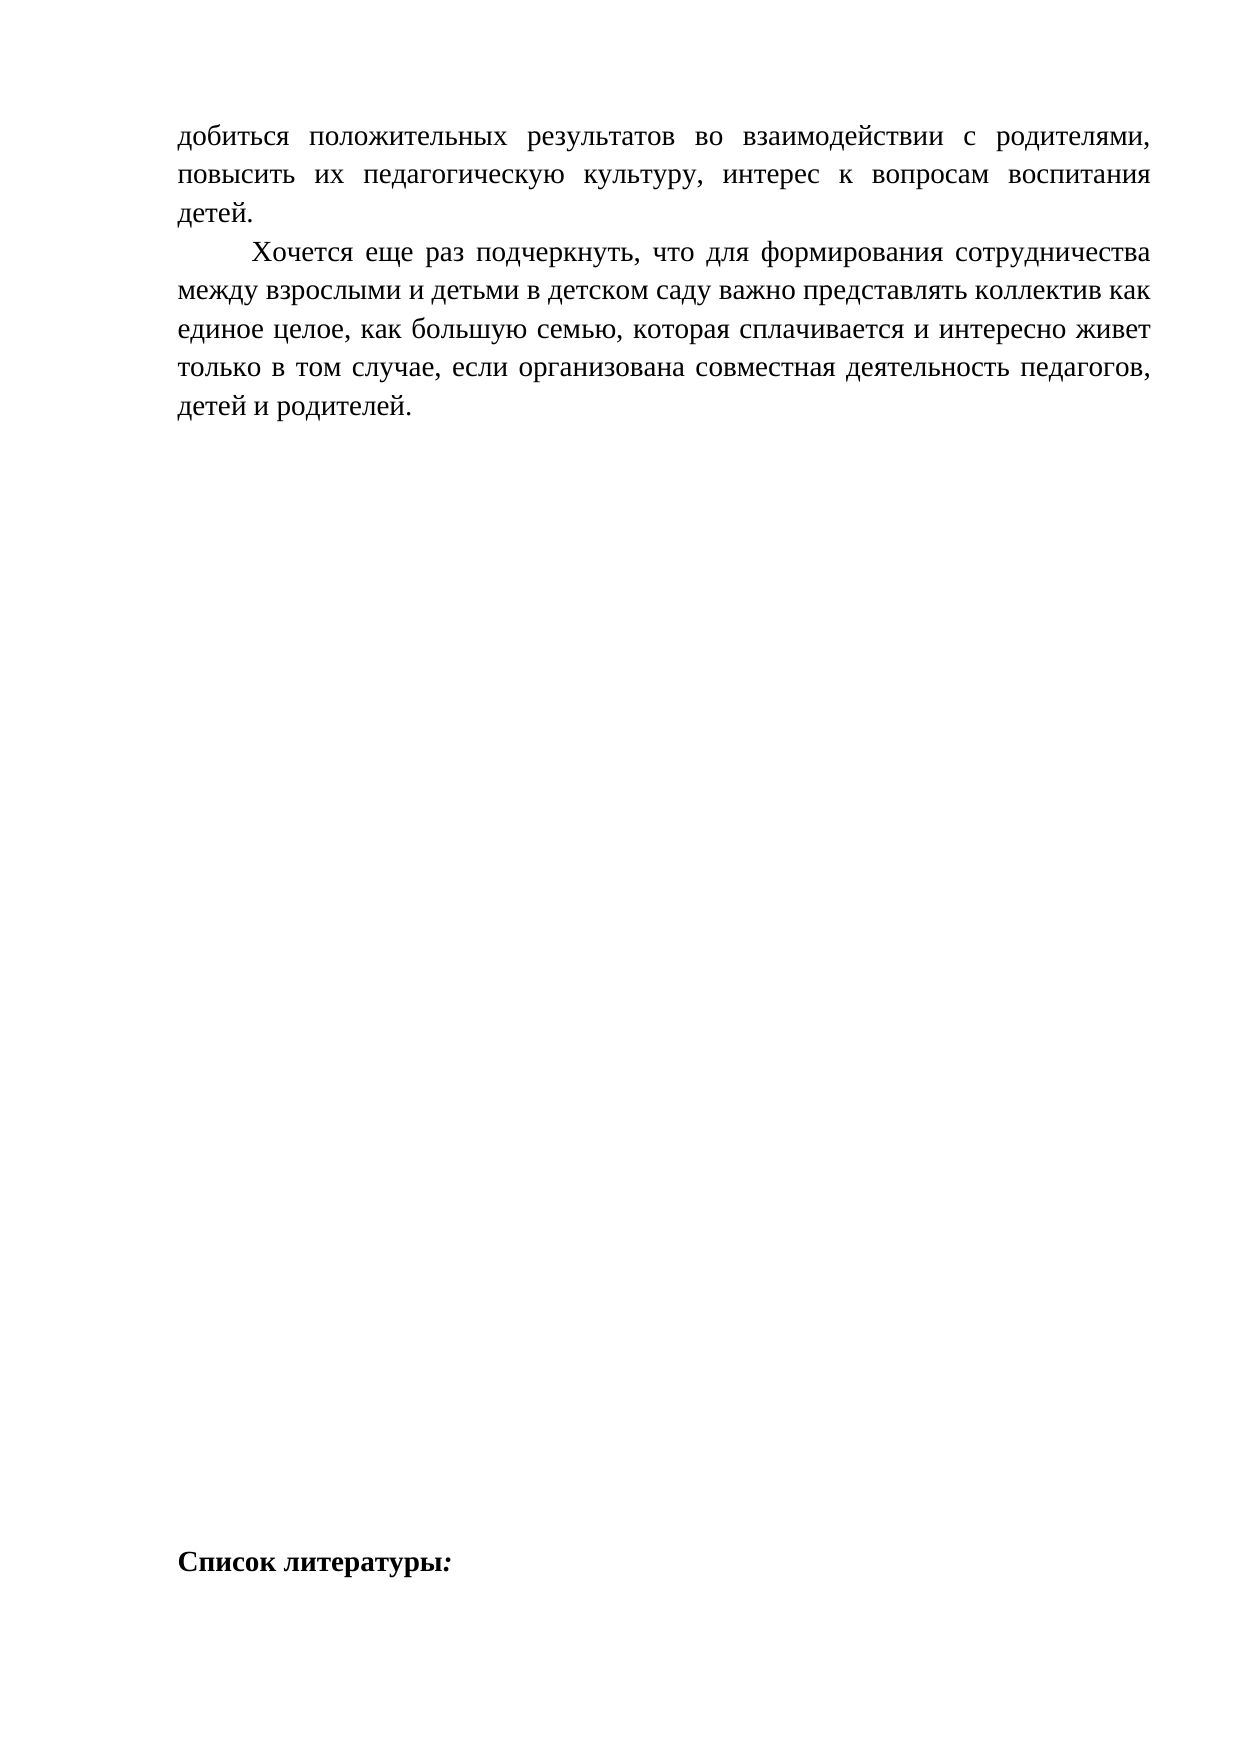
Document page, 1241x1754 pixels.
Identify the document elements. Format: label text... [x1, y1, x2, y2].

text Хочется еще раз подчеркнуть, что для формирования сотрудничества между взрослыми и детьми в детском саду важно представлять коллектив как единое целое, как большую семью, которая сплачивается и интересно живет только в том случае, если организована совместная деятельность педагогов, детей и родителей. [177, 234, 1152, 421]
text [177, 118, 1152, 229]
text Список литературы: [177, 1544, 1152, 1578]
